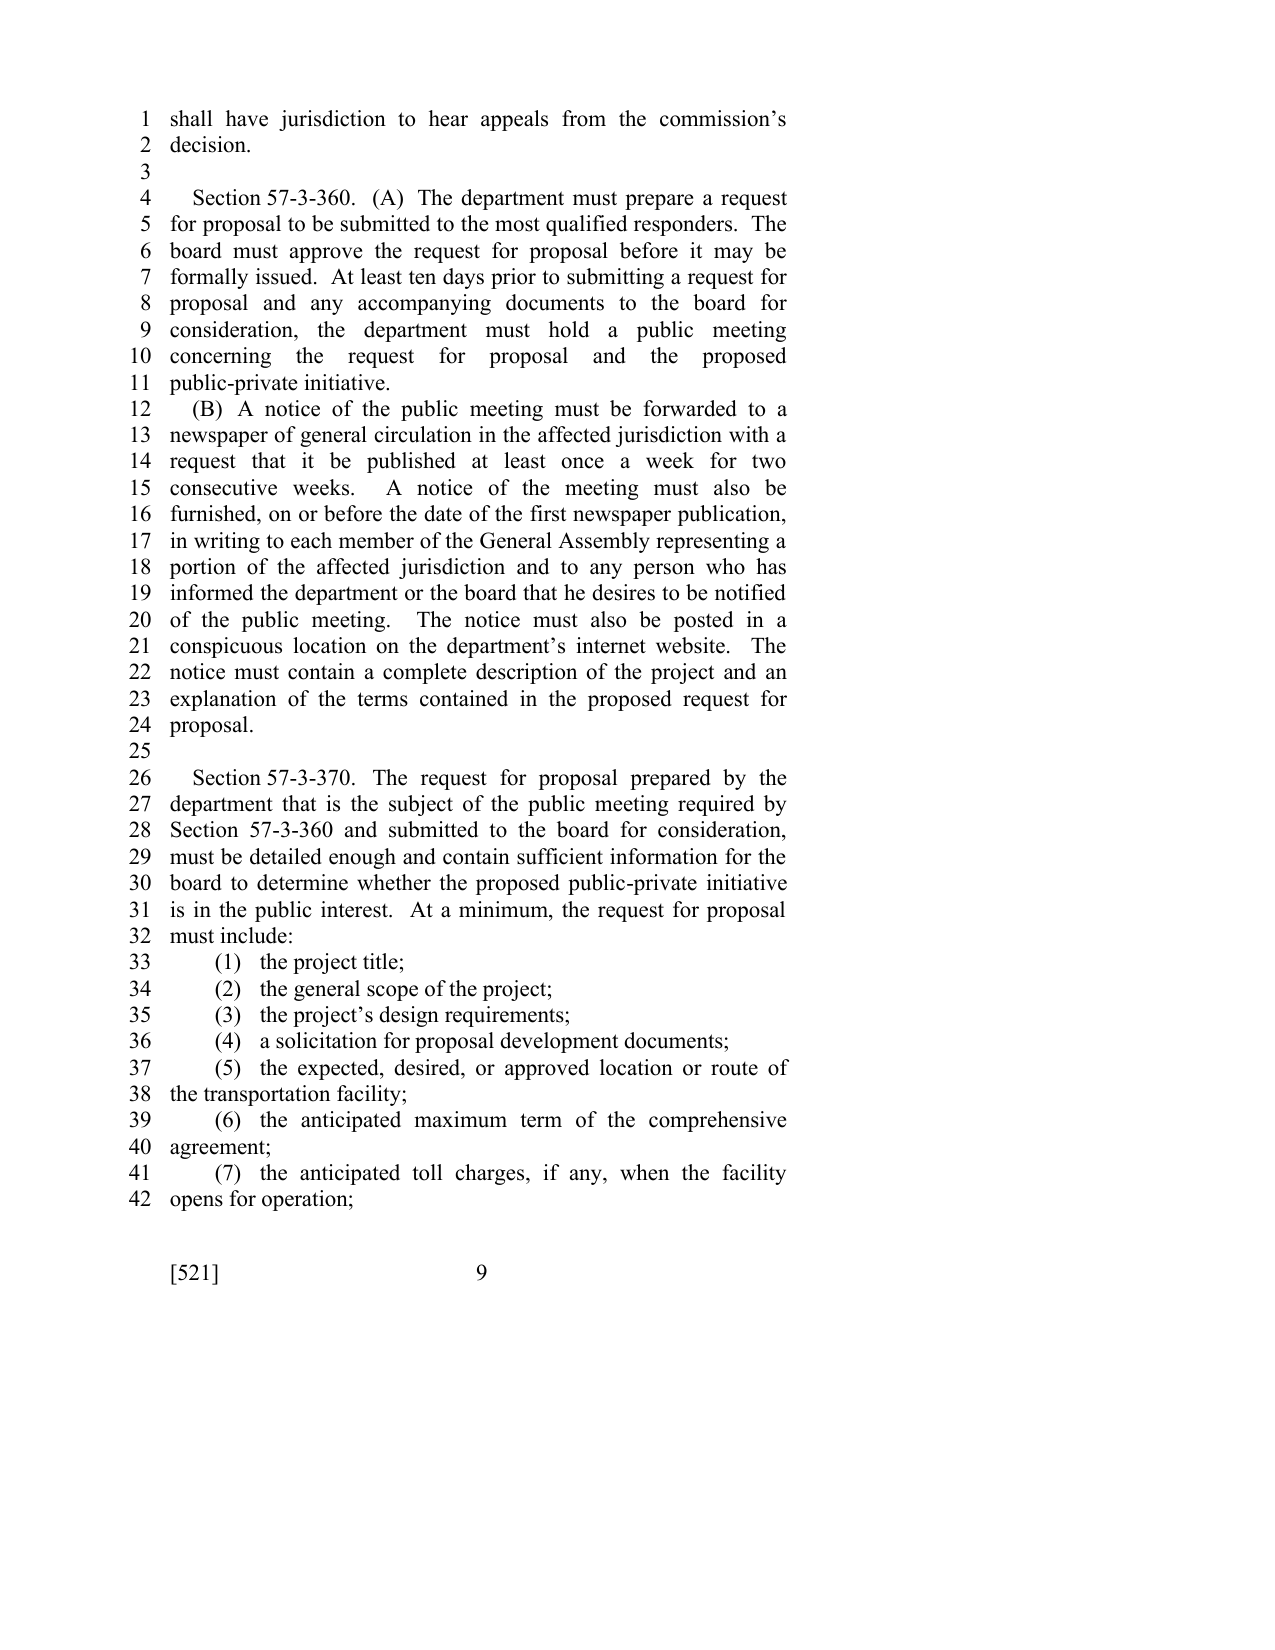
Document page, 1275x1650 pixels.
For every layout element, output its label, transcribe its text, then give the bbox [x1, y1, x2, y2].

text (B) A notice of the public meeting must be forwarded to a newspaper of general circulation in the affected jurisdiction with a request that it be published at least once a week for two consecutive weeks. A notice of the meeting must also be furnished, on or before the date of the first newspaper publication, in writing to each member of the General Assembly representing a portion of the affected jurisdiction and to any person who has informed the department or the board that he desires to be notified of the public meeting. The notice must also be posted in a conspicuous location on the department’s internet website. The notice must contain a complete description of the project and an explanation of the terms contained in the proposed request for proposal. [169, 395, 787, 737]
text (4) a solicitation for proposal development documents; [169, 1027, 787, 1054]
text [169, 105, 787, 158]
text (1) the project title; [169, 948, 787, 975]
text Section 57-3-370. The request for proposal prepared by the department that is the subject of the public meeting required by Section 57-3-360 and submitted to the board for consideration, must be detailed enough and contain sufficient information for the board to determine whether the proposed public-private initiative is in the public interest. At a minimum, the request for proposal must include: [169, 764, 787, 948]
text Section 57-3-360. (A) The department must prepare a request for proposal to be submitted to the most qualified responders. The board must approve the request for proposal before it may be formally issued. At least ten days prior to submitting a request for proposal and any accompanying documents to the board for consideration, the department must hold a public meeting concerning the request for proposal and the proposed public-private initiative. [169, 184, 787, 395]
text (3) the project’s design requirements; [169, 1001, 787, 1027]
text (6) the anticipated maximum term of the comprehensive agreement; [169, 1106, 787, 1159]
text (5) the expected, desired, or approved location or route of the transportation facility; [169, 1054, 787, 1106]
text (7) the anticipated toll charges, if any, when the facility opens for operation; [169, 1159, 787, 1212]
text (2) the general scope of the project; [169, 975, 787, 1001]
